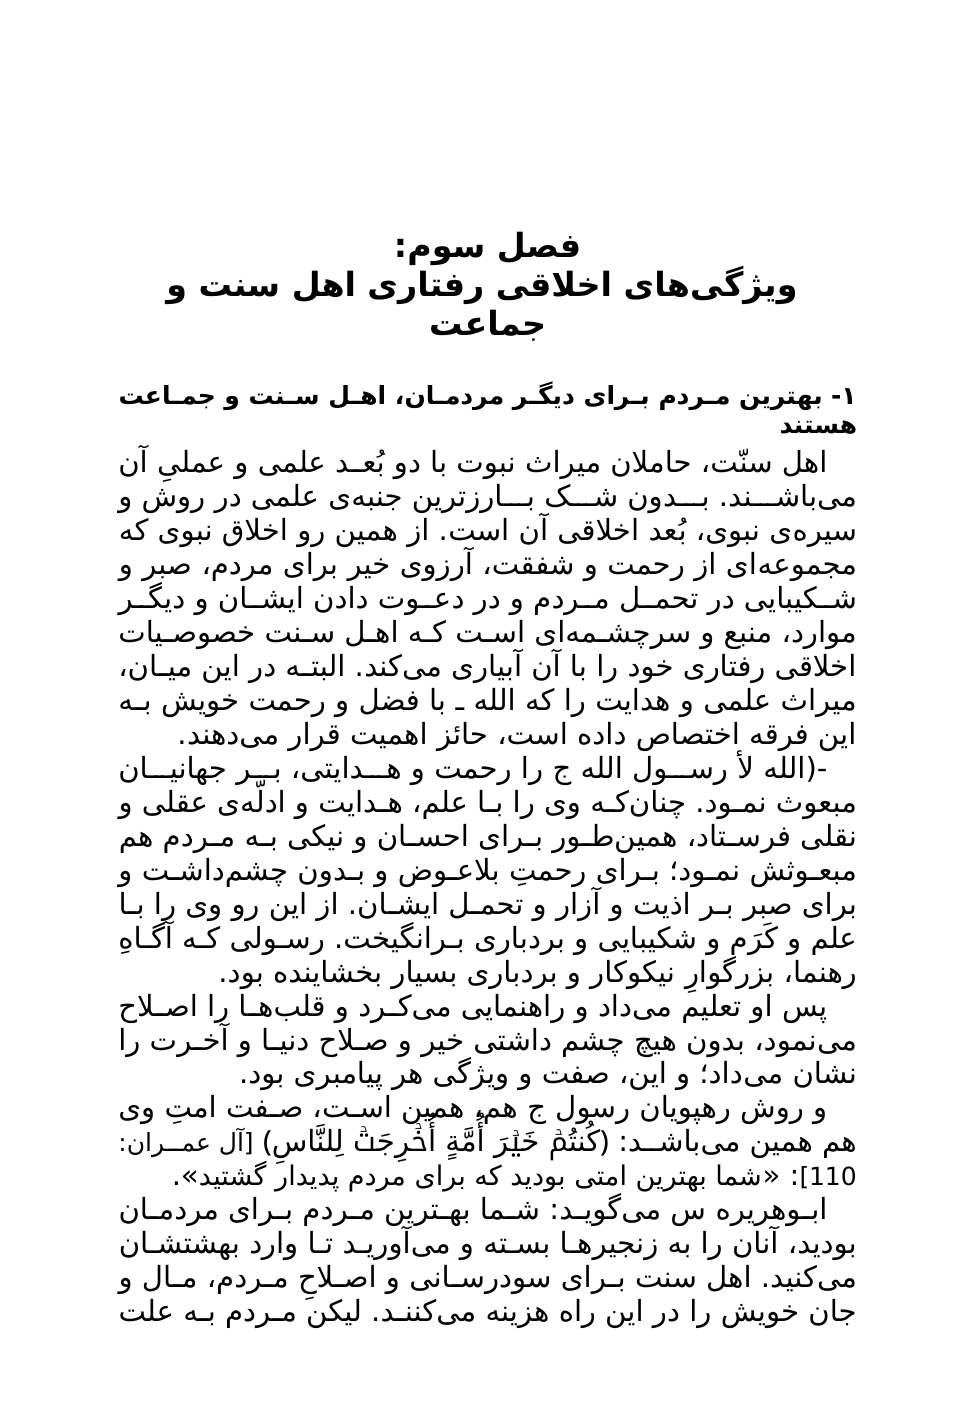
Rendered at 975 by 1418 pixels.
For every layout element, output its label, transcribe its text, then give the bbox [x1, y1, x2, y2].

text و روش رهپویان رسول ج هم، همین است، صفت امتِ وی هم همین می‌باشد: ﴿كُنتُمۡ خَيۡرَ أُمَّةٍ أُخۡرِجَتۡ لِلنَّاسِ﴾ [آل عمران: 110]: «شما بهترین امتی بودید که برای مردم پدیدار گشتید». [118, 1091, 857, 1193]
text ۱- بهترین مردم برای دیگر مردمان، اهل سنت و جماعت هستند [118, 381, 857, 439]
text پس او تعلیم می‌داد و راهنمایی می‌کرد و قلب‌ها را اصلاح می‌نمود، بدون هیچ چشم داشتی خیر و صلاح دنیا و آخرت را نشان می‌داد؛ و این، صفت و ویژگی هر پیامبری بود. [118, 989, 857, 1091]
text -(الله ﻷ رسول الله ج را رحمت و هدایتی، بر جهانیان مبعوث نمود. چنان‌که وی را با علم، هدایت و ادلّه‌ی عقلی و نقلی فرستاد، همین‌طور برای احسان و نیکی به مردم هم مبعوثش نمود؛ برای رحمتِ بلاعوض و بدون چشم‌داشت و برای صبر بر اذیت و آزار و تحمل ایشان. از این رو وی را با علم و کَرَم و شکیبایی و بردباری برانگیخت. رسولی که آگاهِ رهنما، بزرگوارِ نیکوکار و بردباری بسیار بخشاینده بود. [118, 751, 857, 989]
text اهل سنّت، حاملان میراث نبوت با دو بُعد علمی و عملیِ آن می‌باشند. بدون شک بارزترین جنبه‌ی علمی در روش و سیره‌ی نبوی، بُعد اخلاقی آن است. از همین رو اخلاق نبوی که مجموعه‌ای از رحمت و شفقت، آرزوی خیر برای مردم، صبر و شکیبایی در تحمل مردم و در دعوت دادن ایشان و دیگر موارد، منبع و سرچشمه‌ای است که اهل سنت خصوصیات اخلاقی رفتاری خود را با آن آبیاری می‌کند. البته در این میان، میراث علمی و هدایت را که الله ـ با فضل و رحمت خویش به این فرقه اختصاص داده است، حائز اهمیت قرار می‌دهند. [118, 446, 857, 751]
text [118, 1193, 857, 1328]
text فصل سوم: ویژگی‌های اخلاقی رفتاری اهل سنت و جماعت [118, 227, 857, 343]
